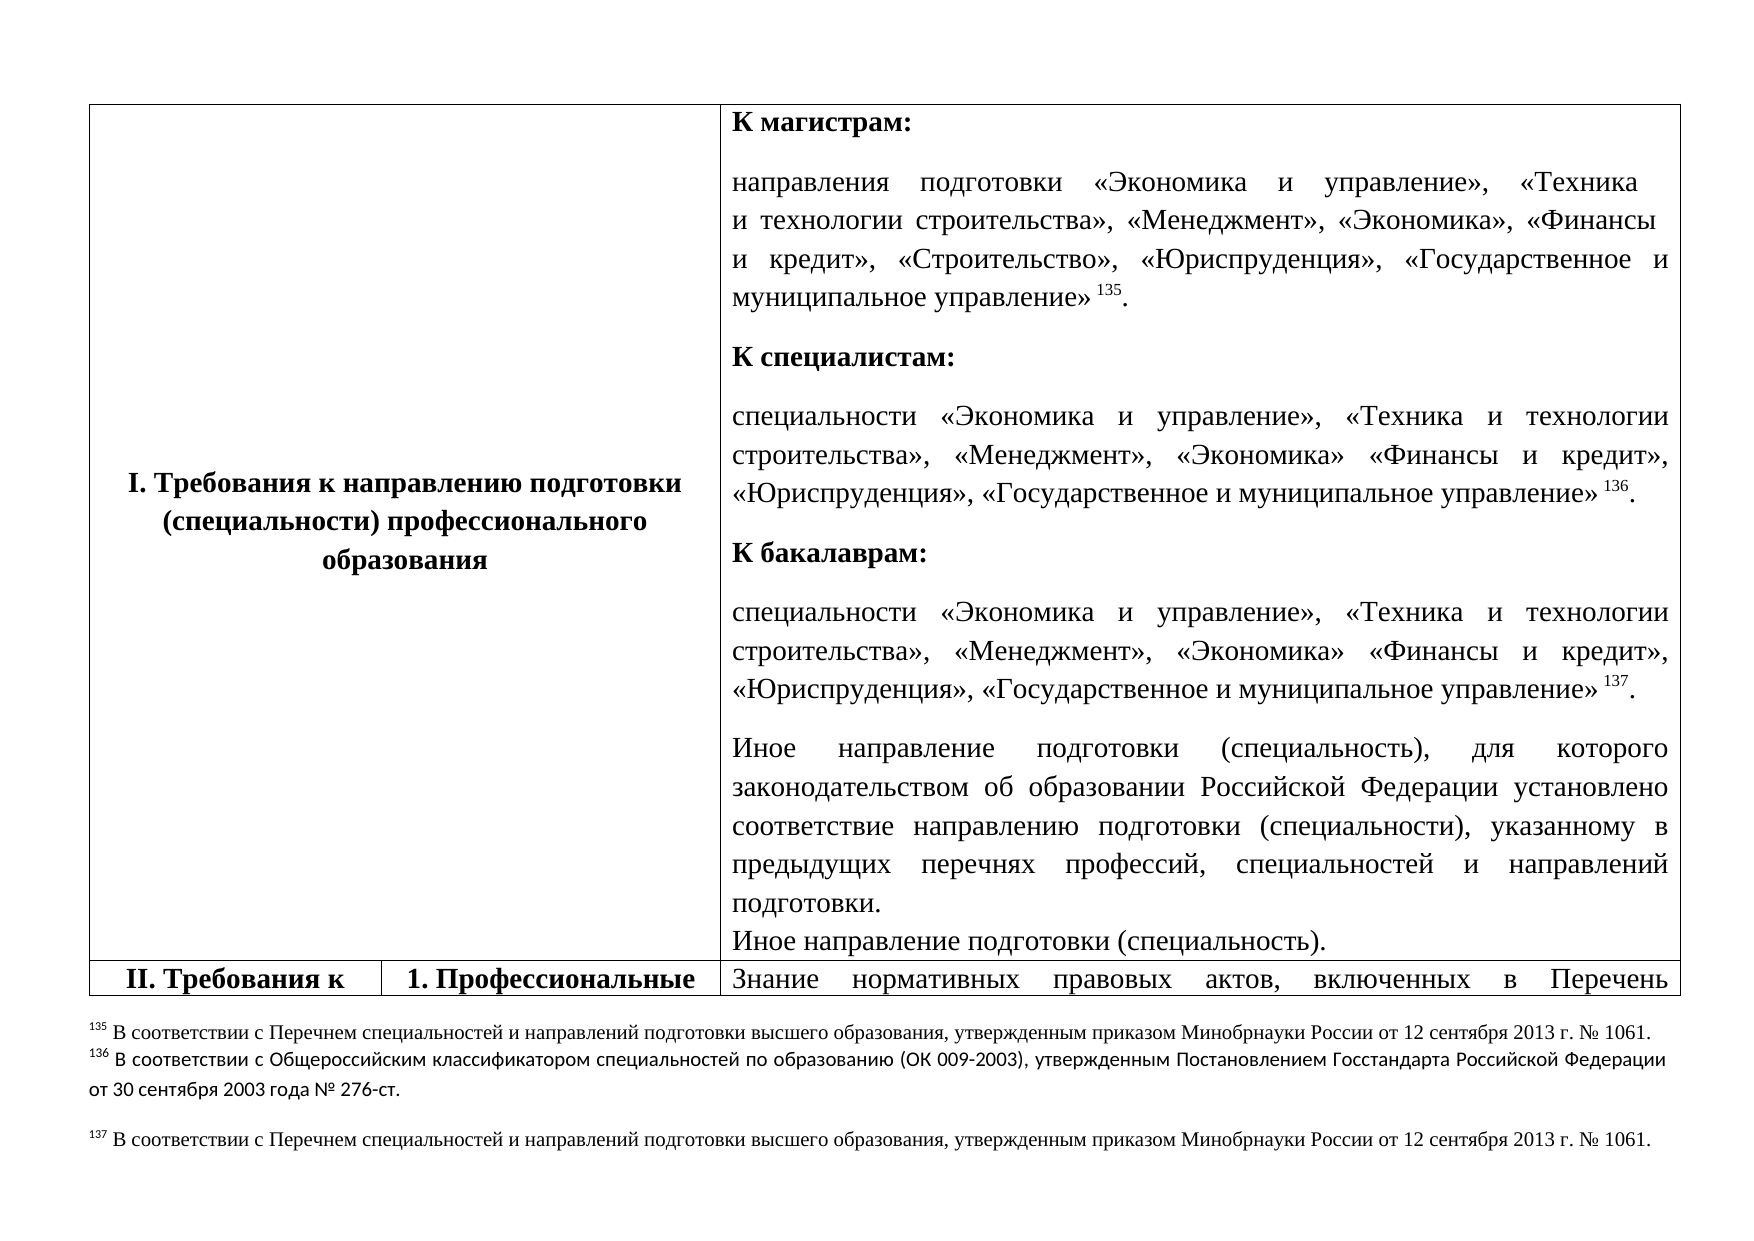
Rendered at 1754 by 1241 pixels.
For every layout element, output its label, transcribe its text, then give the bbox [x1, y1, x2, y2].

table_cell К магистрам: направления подготовки «Экономика и управление», «Техника и технологии строительства», «Менеджмент», «Экономика», «Финансы и кредит», «Строительство», «Юриспруденция», «Государственное и муниципальное управление» . К специалистам: специальности «Экономика и управление», «Техника и технологии строительства», «Менеджмент», «Экономика» «Финансы и кредит», «Юриспруденция», «Государственное и муниципальное управление» . К бакалаврам: специальности «Экономика и управление», «Техника и технологии строительства», «Менеджмент», «Экономика» «Финансы и кредит», «Юриспруденция», «Государственное и муниципальное управление» . Иное направление подготовки (специальность), для которого законодательством об образовании Российской Федерации установлено соответствие направлению подготовки (специальности), указанному в предыдущих перечнях профессий, специальностей и направлений подготовки. Иное направление подготовки (специальность). [721, 105, 1680, 960]
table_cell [382, 961, 720, 995]
table_cell I. Требования к направлению подготовки (специальности) профессионального образования [90, 105, 720, 960]
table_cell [90, 961, 381, 995]
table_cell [721, 961, 1680, 995]
